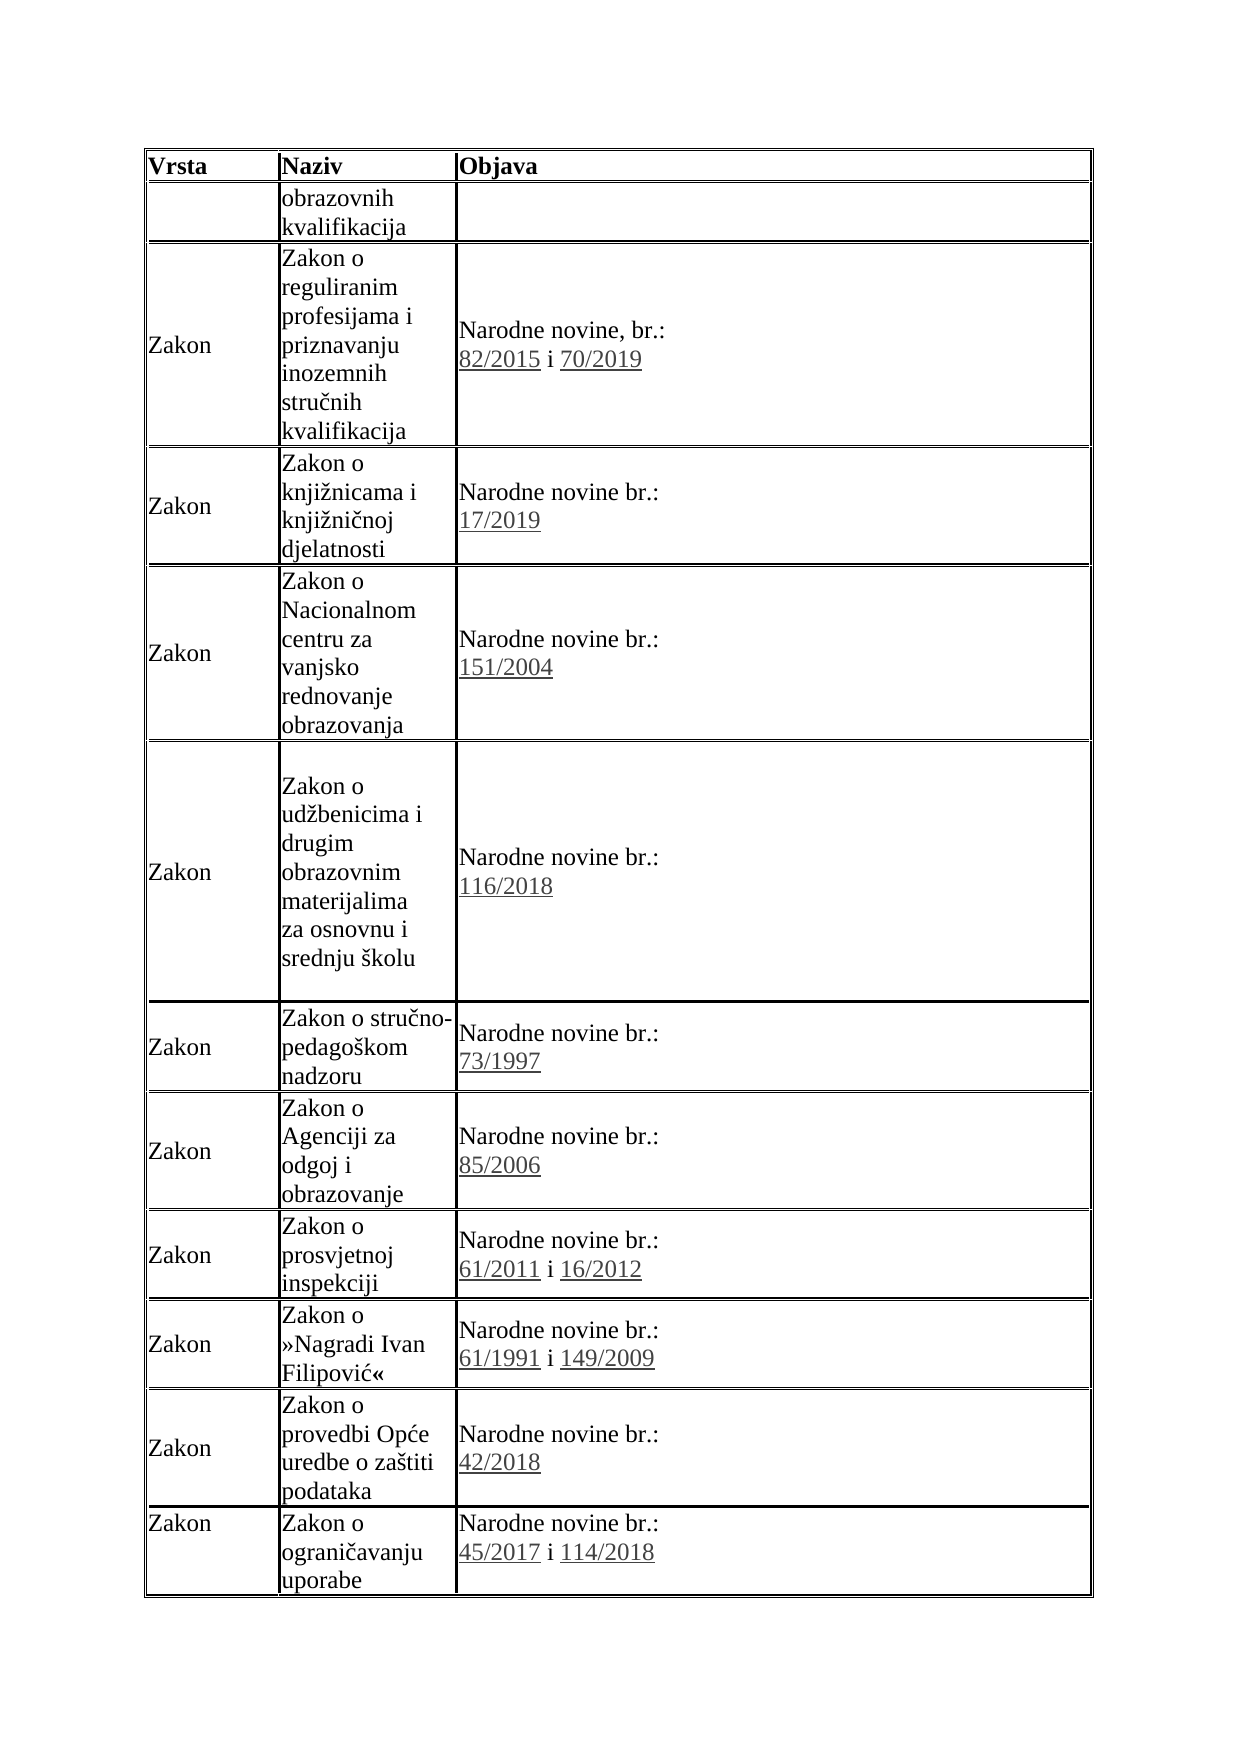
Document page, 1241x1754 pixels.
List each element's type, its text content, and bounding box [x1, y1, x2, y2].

table_header Objava [456, 151, 1090, 179]
table_cell Zakon [147, 1000, 278, 1089]
table_cell Zakon o Agenciji za odgoj i obrazovanje [281, 1093, 455, 1208]
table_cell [281, 183, 455, 240]
table_cell Zakon [145, 445, 279, 563]
table_header Naziv [279, 151, 456, 179]
table_cell Narodne novine br.: 45/2017 i 114/2018 [456, 1505, 1090, 1594]
table_cell Narodne novine br.: 85/2006 [458, 1090, 1091, 1208]
table_header Vrsta [145, 149, 279, 179]
table_cell Zakon [147, 1297, 278, 1387]
table_cell Zakon [147, 563, 278, 739]
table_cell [279, 1508, 456, 1594]
table_cell Zakon [145, 739, 279, 1000]
table_cell Narodne novine br.: 61/2011 i 16/2012 [456, 1208, 1092, 1297]
table_cell Zakon o knjižnicama i knjižničnoj djelatnosti [281, 448, 455, 563]
table_cell Zakon o udžbenicima i drugim obrazovnim materijalima za osnovnu i srednju školu [281, 742, 455, 1000]
table_cell Narodne novine br.: 151/2004 [458, 563, 1091, 739]
table_cell Zakon o provedbi Opće uredbe o zaštiti podataka [281, 1390, 455, 1505]
table_cell Zakon o »Nagradi Ivan Filipović« [281, 1301, 455, 1387]
table_cell Narodne novine br.: 42/2018 [456, 1387, 1092, 1505]
table_cell Zakon o Nacionalnom centru za vanjsko rednovanje obrazovanja [281, 567, 455, 739]
table_cell Zakon [145, 1387, 279, 1505]
table_cell Zakon [147, 180, 278, 240]
table_cell Zakon [147, 240, 278, 445]
table_cell Narodne novine br.: 116/2018 [456, 739, 1092, 1000]
table_cell Zakon [147, 1505, 279, 1594]
table_cell Zakon [147, 1090, 278, 1208]
table_cell Zakon o reguliranim profesijama i priznavanju inozemnih stručnih kvalifikacija [281, 244, 455, 445]
table_cell Narodne novine br.: 17/2019 [456, 445, 1092, 563]
table_cell Narodne novine br.: 61/1991 i 149/2009 [458, 1297, 1091, 1387]
table_cell Narodne novine, br.: 82/2015 i 70/2019 [458, 240, 1091, 445]
table_cell Zakon o stručno-pedagoškom nadzoru [281, 1003, 455, 1089]
table_cell Zakon o prosvjetnoj inspekciji [281, 1211, 455, 1297]
table_cell Zakon [145, 1208, 279, 1297]
table_cell Narodne novine br.: 73/1997 [458, 1000, 1090, 1089]
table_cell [458, 180, 1091, 240]
